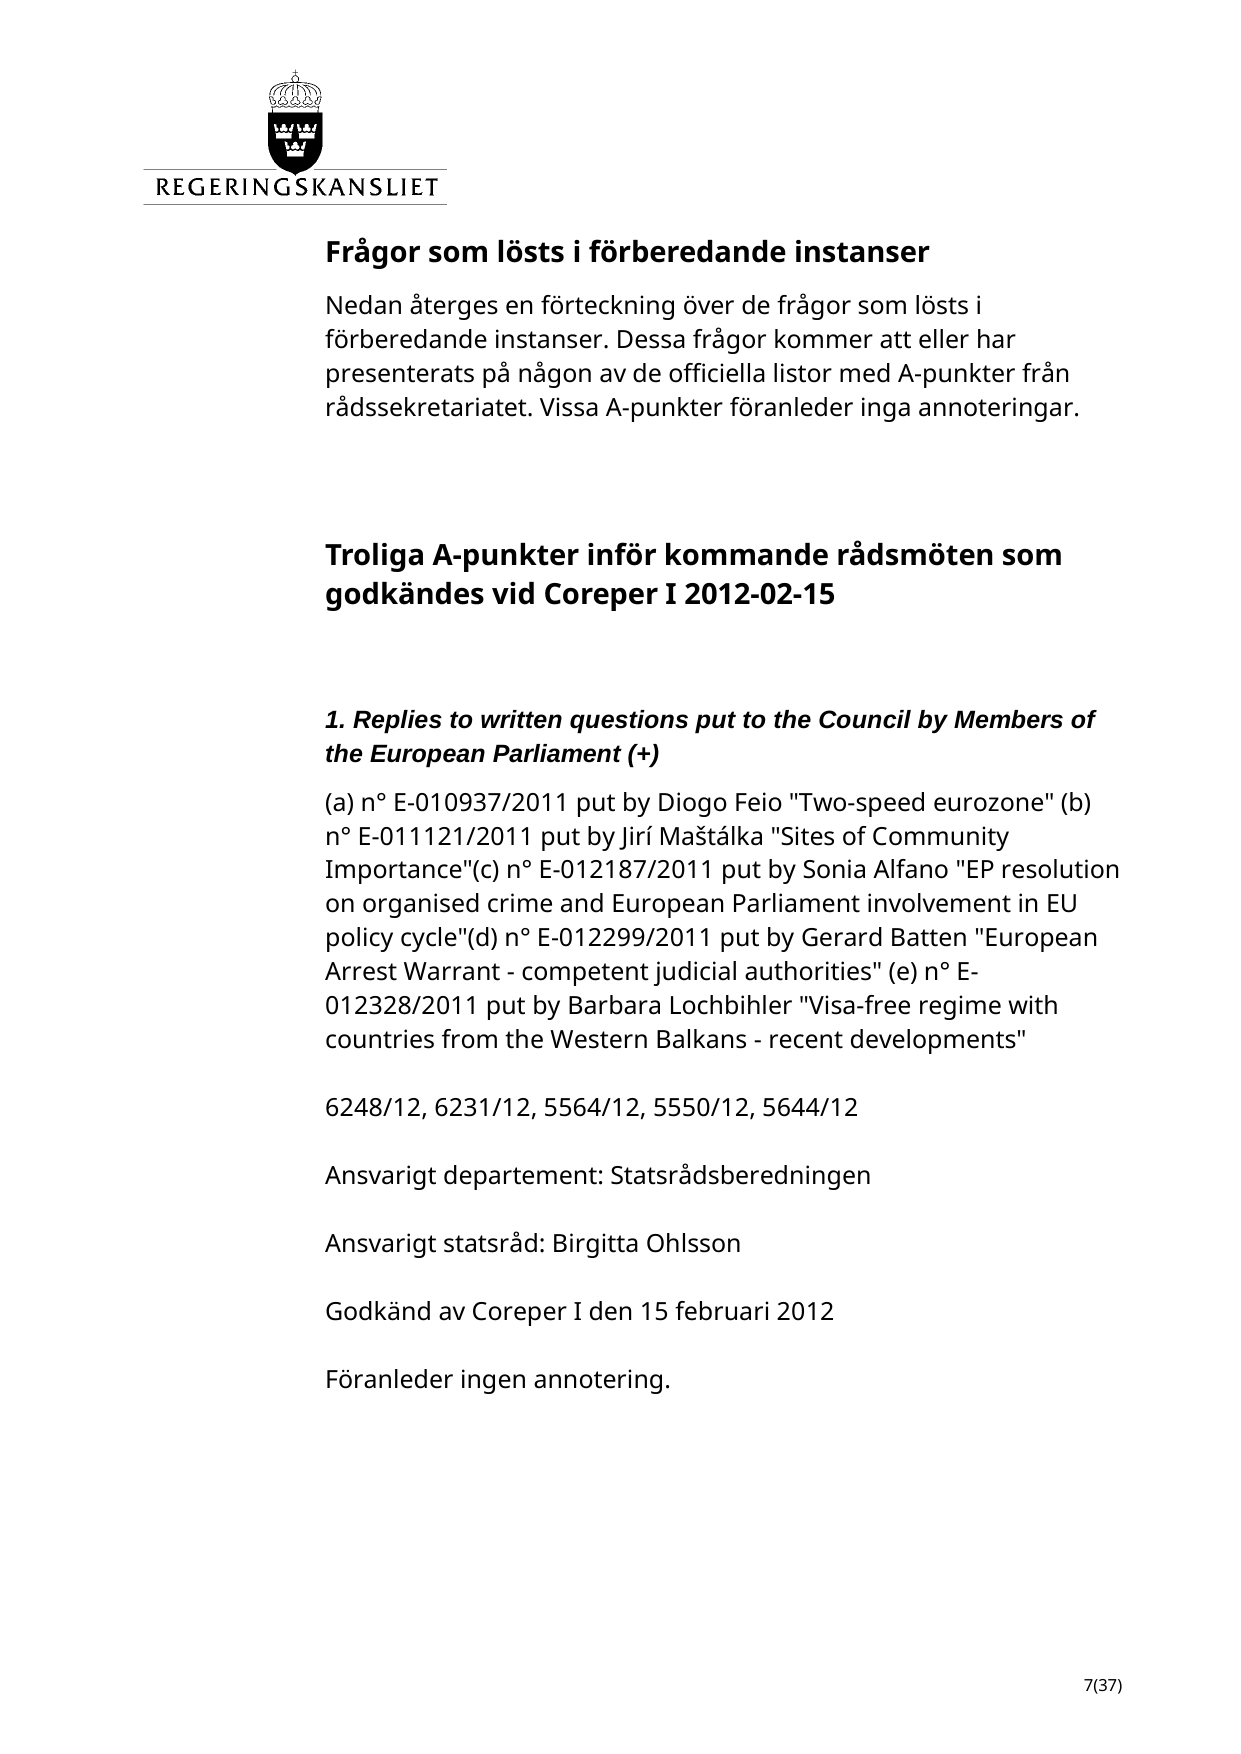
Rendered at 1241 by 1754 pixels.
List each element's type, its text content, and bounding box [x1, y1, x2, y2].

subtitle Frågor som lösts i förberedande instanser [325, 232, 1122, 271]
text Ansvarigt statsråd: Birgitta Ohlsson [325, 1226, 1122, 1260]
text Nedan återges en förteckning över de frågor som lösts i förberedande instanser. Dessa frågor kommer att eller har presenterats på någon av de officiella listor med A-punkter från rådssekretariatet. Vissa A-punkter föranleder inga annoteringar. [325, 288, 1122, 424]
text Ansvarigt departement: Statsrådsberedningen [325, 1158, 1122, 1192]
text Föranleder ingen annotering. [325, 1362, 1122, 1396]
picture [141, 67, 449, 207]
text Godkänd av Coreper I den 15 februari 2012 [325, 1294, 1122, 1328]
subtitle 1. Replies to written questions put to the Council by Members of the European Parliament (+) [325, 701, 1122, 768]
subtitle Troliga A-punkter inför kommande rådsmöten som godkändes vid Coreper I 2012-02-15 [325, 534, 1122, 613]
text (a) n° E-010937/2011 put by Diogo Feio "Two-speed eurozone" (b) n° E-011121/2011 put by Jirí Maštálka "Sites of Community Importance"(c) n° E-012187/2011 put by Sonia Alfano "EP resolution on organised crime and European Parliament involvement in EU policy cycle"(d) n° E-012299/2011 put by Gerard Batten "European Arrest Warrant - competent judicial authorities" (e) n° E-012328/2011 put by Barbara Lochbihler "Visa-free regime with countries from the Western Balkans - recent developments" [325, 784, 1122, 1056]
text 6248/12, 6231/12, 5564/12, 5550/12, 5644/12 [325, 1090, 1122, 1124]
